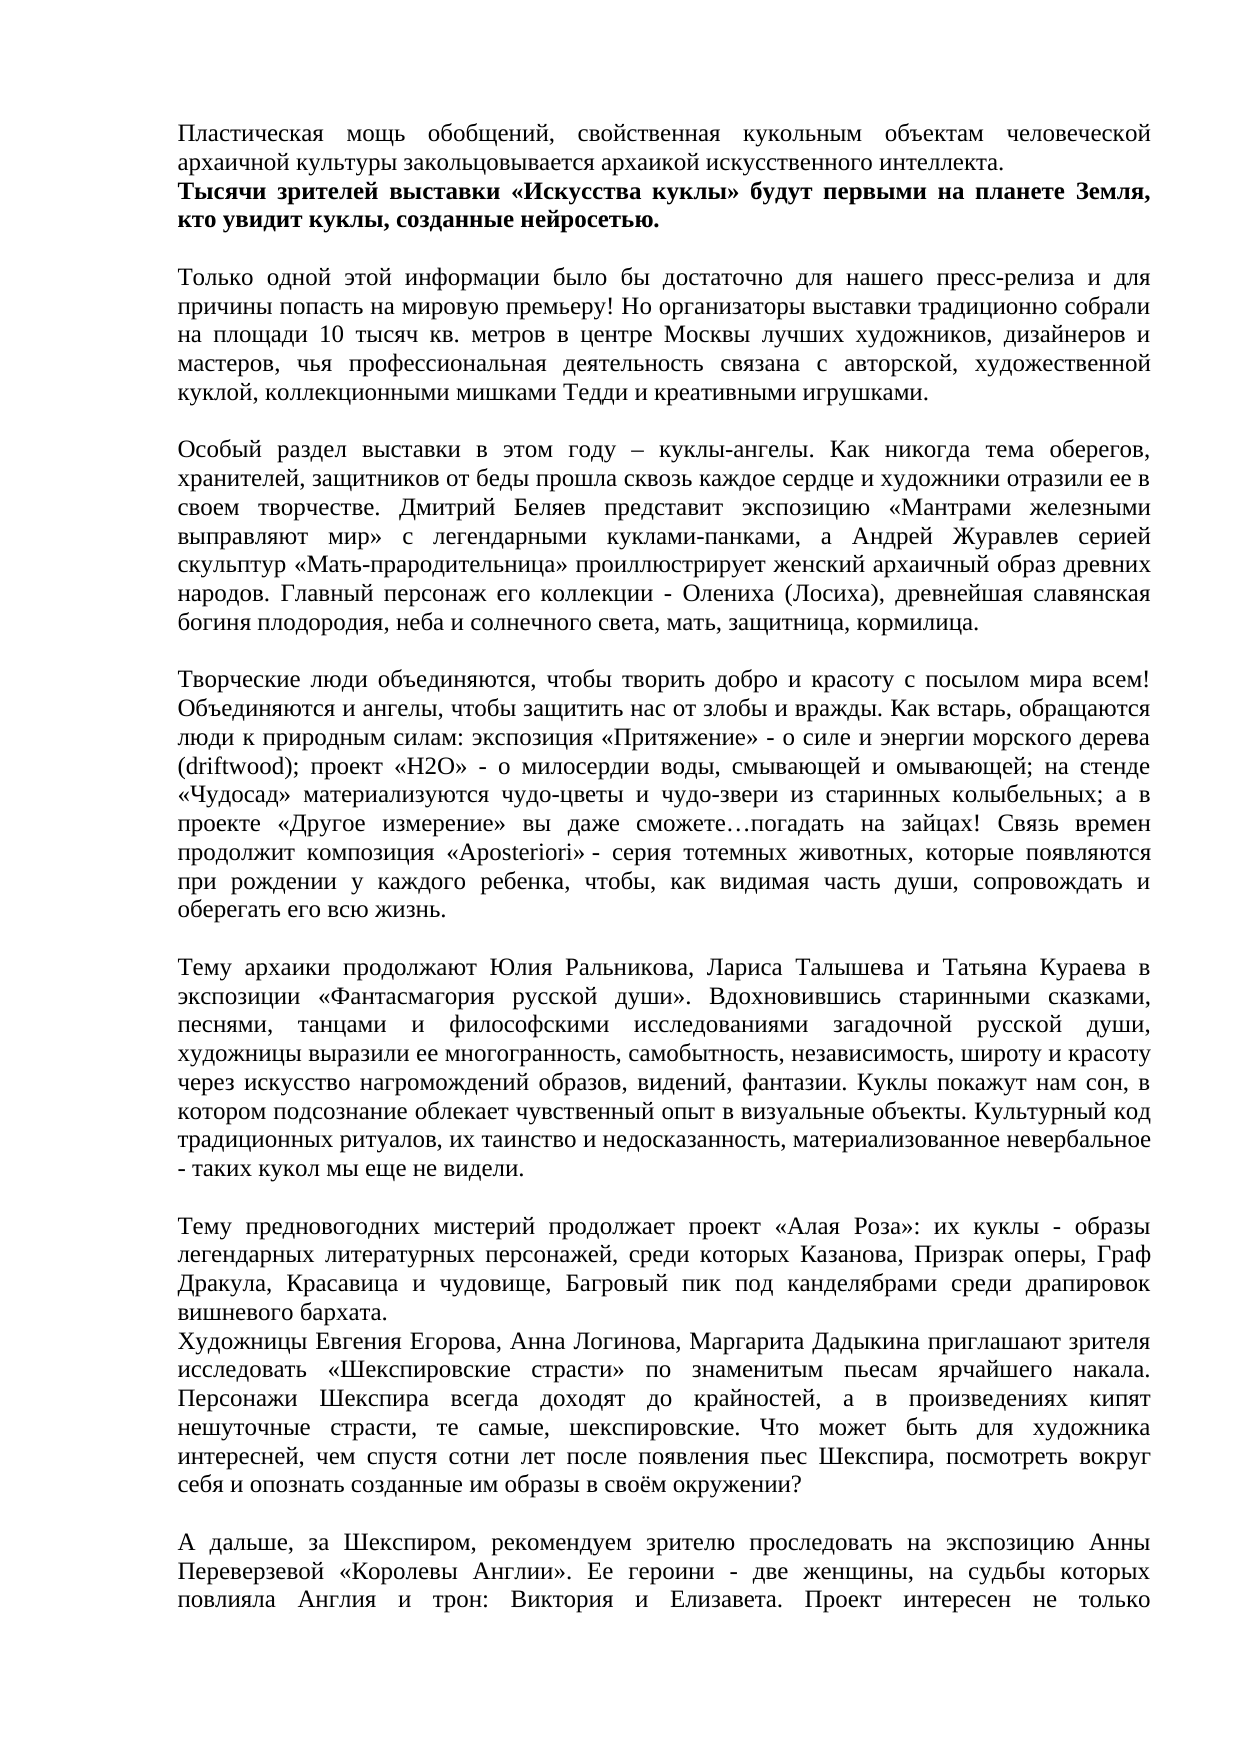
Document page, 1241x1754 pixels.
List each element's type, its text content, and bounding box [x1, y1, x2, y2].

text Только одной этой информации было бы достаточно для нашего пресс-релиза и для причины попасть на мировую премьеру! Но организаторы выставки традиционно собрали на площади 10 тысяч кв. метров в центре Москвы лучших художников, дизайнеров и мастеров, чья профессиональная деятельность связана с авторской, художественной куклой, коллекционными мишками Тедди и креативными игрушками. [177, 262, 1152, 406]
text Тысячи зрителей выставки «Искусства куклы» будут первыми на планете Земля, кто увидит куклы, созданные нейросетью. [177, 176, 1152, 233]
text Тему предновогодних мистерий продолжает проект «Алая Роза»: их куклы - образы легендарных литературных персонажей, среди которых Казанова, Призрак оперы, Граф Дракула, Красавица и чудовище, Багровый пик под канделябрами среди драпировок вишневого бархата. [177, 1211, 1152, 1326]
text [177, 1527, 1152, 1613]
text Творческие люди объединяются, чтобы творить добро и красоту с посылом мира всем! Объединяются и ангелы, чтобы защитить нас от злобы и вражды. Как встарь, обращаются люди к природным силам: экспозиция «Притяжение» - о силе и энергии морского дерева (driftwood); проект «H2O» - о милосердии воды, смывающей и омывающей; на стенде «Чудосад» материализуются чудо-цветы и чудо-звери из старинных колыбельных; а в проекте «Другое измерение» вы даже сможете…погадать на зайцах! Связь времен продолжит композиция «Aposteriori» - серия тотемных животных, которые появляются при рождении у каждого ребенка, чтобы, как видимая часть души, сопровождать и оберегать его всю жизнь. [177, 664, 1152, 923]
text Тему архаики продолжают Юлия Ральникова, Лариса Талышева и Татьяна Кураева в экспозиции «Фантасмагория русской души». Вдохновившись старинными сказками, песнями, танцами и философскими исследованиями загадочной русской души, художницы выразили ее многогранность, самобытность, независимость, широту и красоту через искусство нагромождений образов, видений, фантазии. Куклы покажут нам сон, в котором подсознание облекает чувственный опыт в визуальные объекты. Культурный код традиционных ритуалов, их таинство и недосказанность, материализованное невербальное - таких кукол мы еще не видели. [177, 952, 1152, 1182]
text Особый раздел выставки в этом году – куклы-ангелы. Как никогда тема оберегов, хранителей, защитников от беды прошла сквозь каждое сердце и художники отразили ее в своем творчестве. Дмитрий Беляев представит экспозицию «Мантрами железными выправляют мир» с легендарными куклами-панками, а Андрей Журавлев серией скульптур «Мать-прародительница» проиллюстрирует женский архаичный образ древних народов. Главный персонаж его коллекции - Олениха (Лосиха), древнейшая славянская богиня плодородия, неба и солнечного света, мать, защитница, кормилица. [177, 434, 1152, 636]
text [177, 118, 1152, 176]
text Художницы Евгения Егорова, Анна Логинова, Маргарита Дадыкина приглашают зрителя исследовать «Шекспировские страсти» по знаменитым пьесам ярчайшего накала. Персонажи Шекспира всегда доходят до крайностей, а в произведениях кипят нешуточные страсти, те самые, шекспировские. Что может быть для художника интересней, чем спустя сотни лет после появления пьес Шекспира, посмотреть вокруг себя и опознать созданные им образы в своём окружении? [177, 1326, 1152, 1498]
